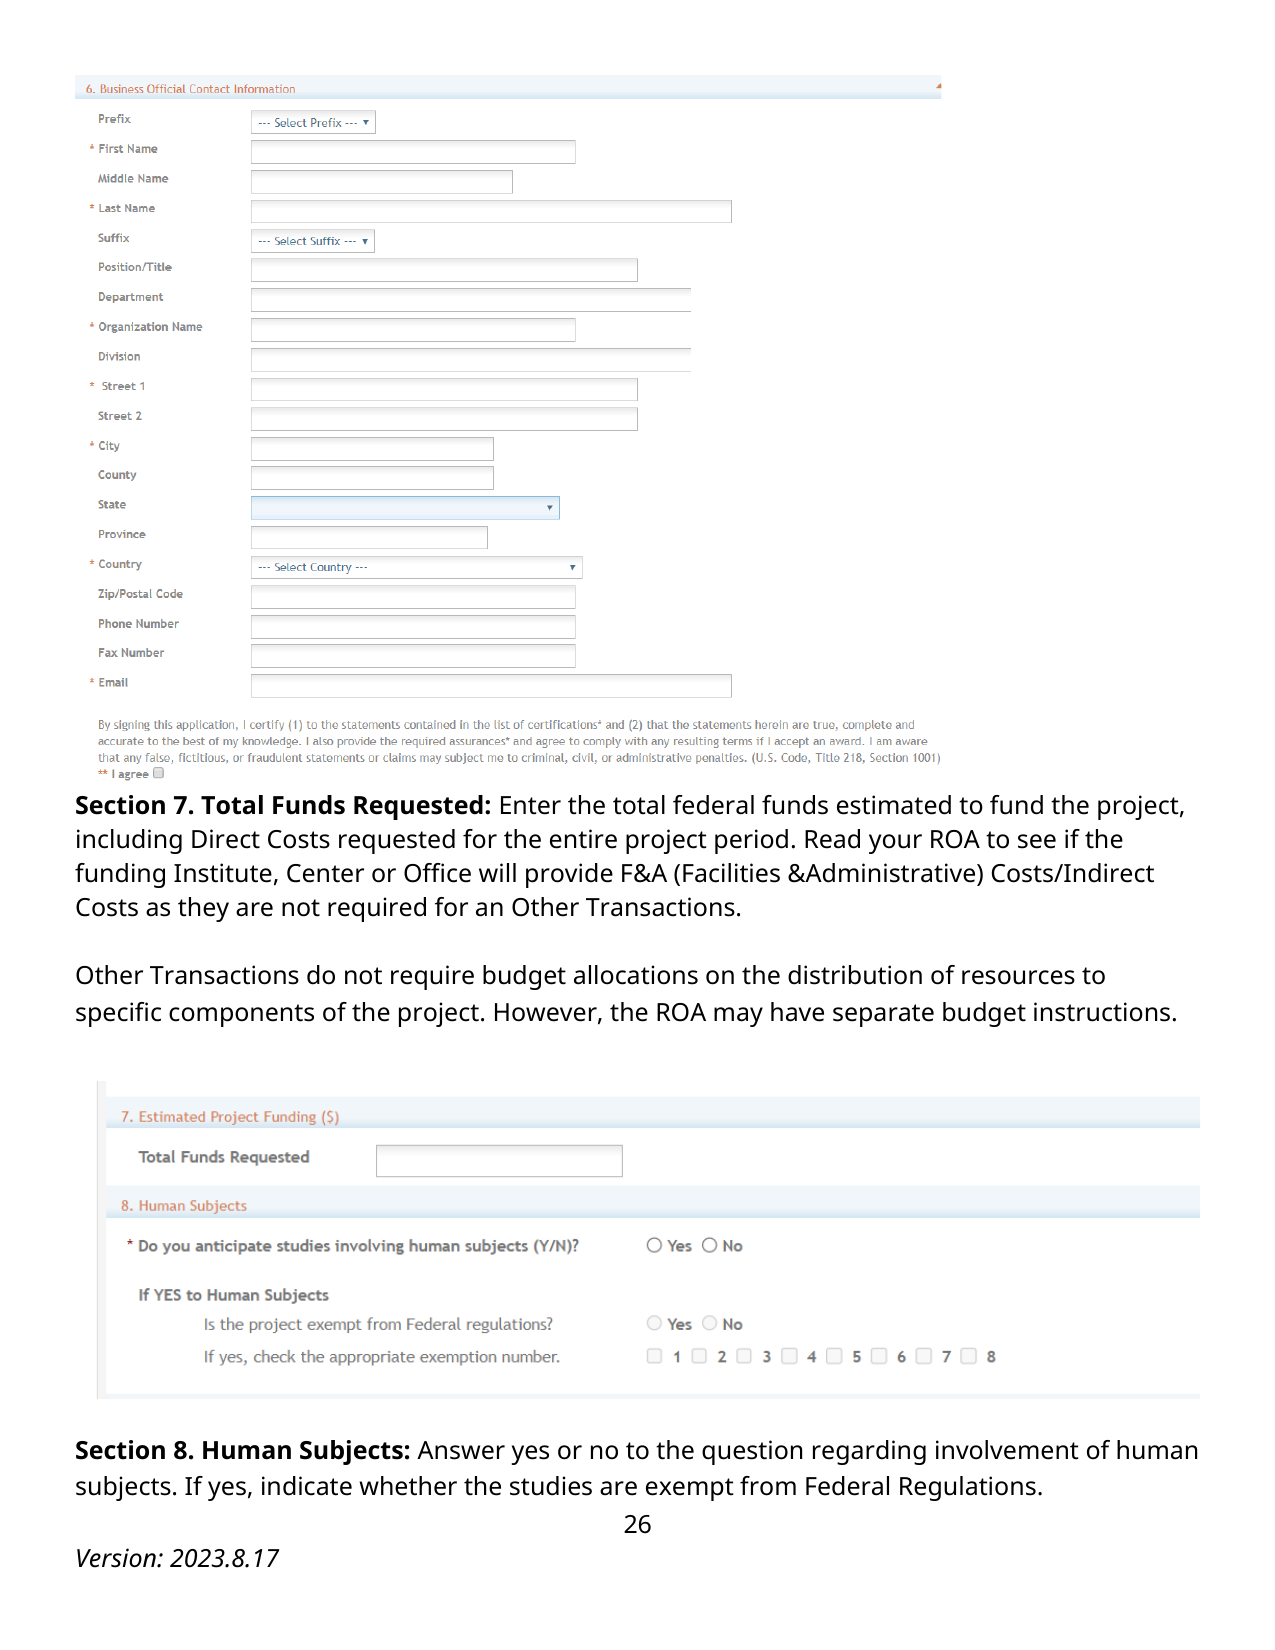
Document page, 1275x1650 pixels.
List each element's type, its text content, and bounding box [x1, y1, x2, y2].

text Other Transactions do not require budget allocations on the distribution of resources to specific components of the project. However, the ROA may have separate budget instructions. [75, 958, 1200, 1028]
picture [75, 1081, 1200, 1399]
picture [75, 75, 942, 788]
text Section 8. Human Subjects: Answer yes or no to the question regarding involvement of human subjects. If yes, indicate whether the studies are exempt from Federal Regulations. [75, 1432, 1200, 1503]
text Section 7. Total Funds Requested: Enter the total federal funds estimated to fund the project, including Direct Costs requested for the entire project period. Read your ROA to see if the funding Institute, Center or Office will provide F&A (Facilities &Administrative) Costs/Indirect Costs as they are not required for an Other Transactions. [75, 787, 1200, 923]
